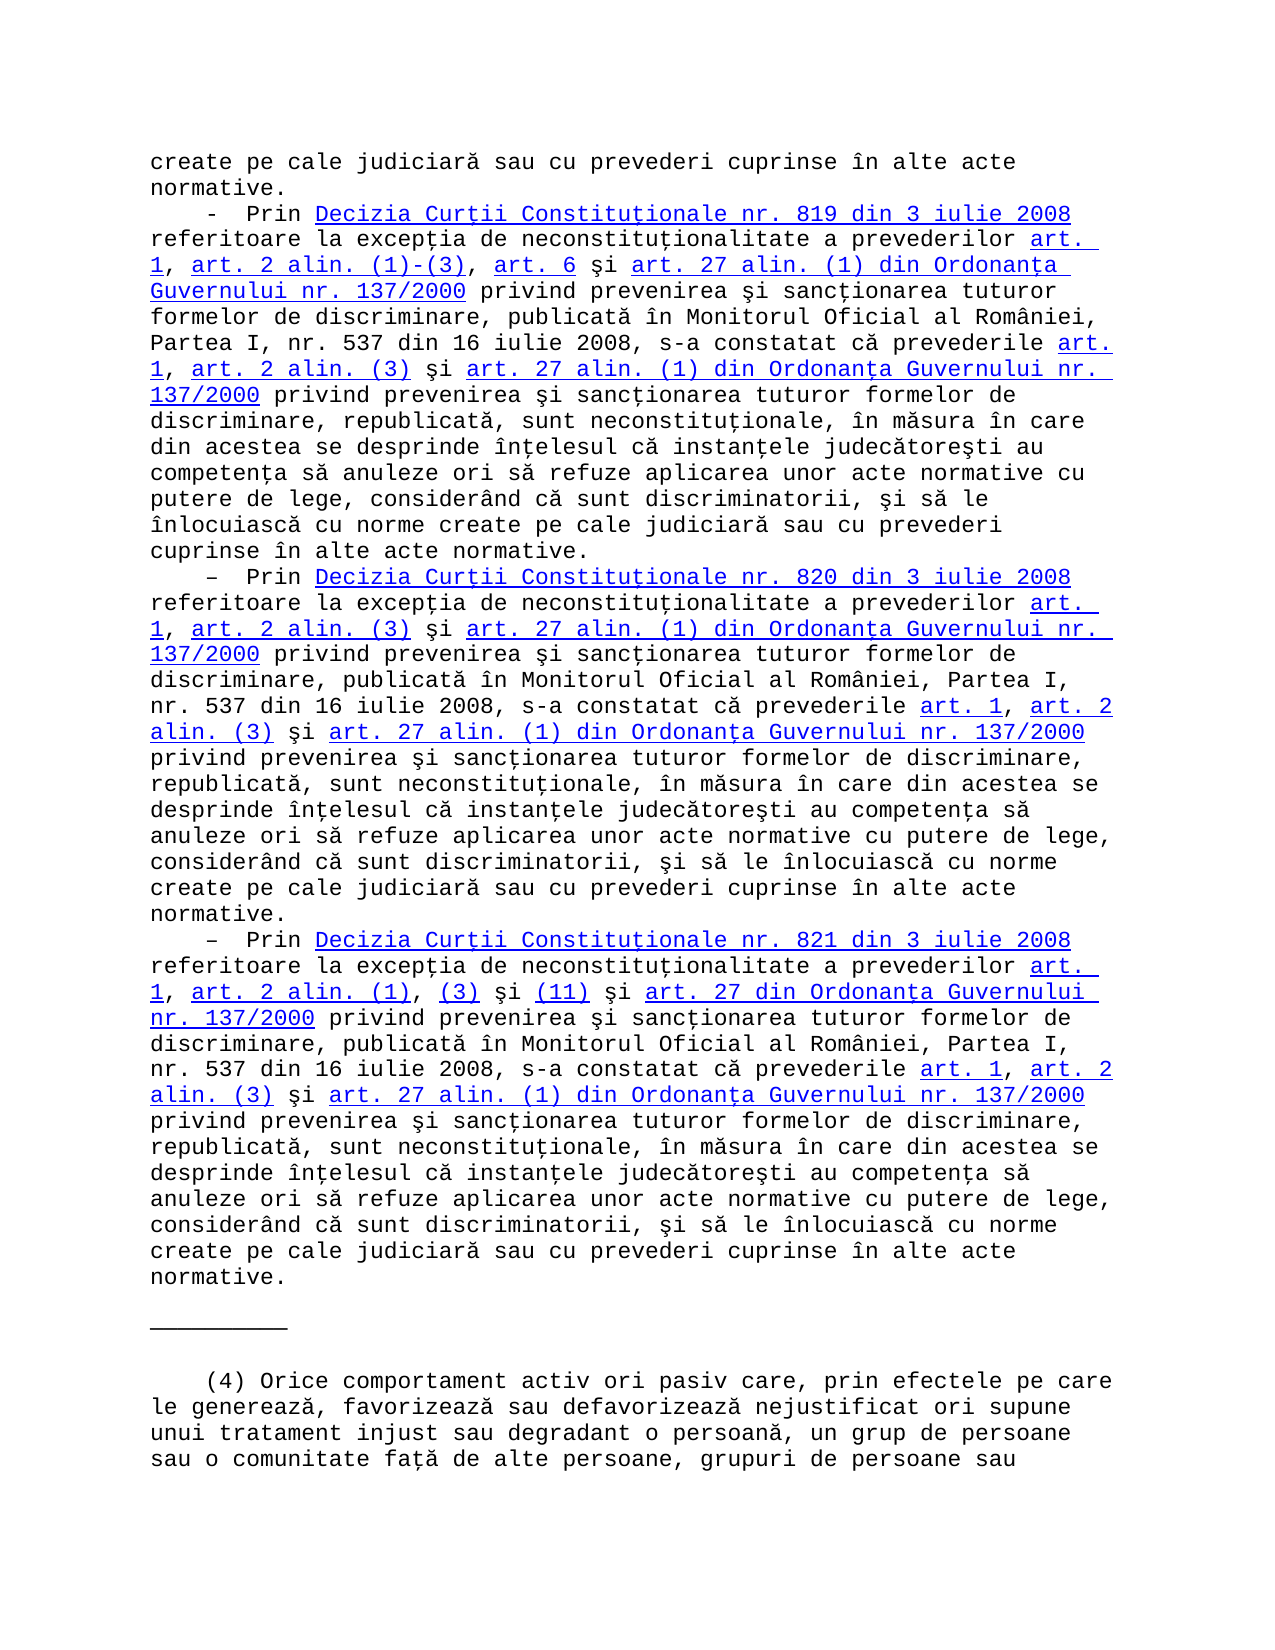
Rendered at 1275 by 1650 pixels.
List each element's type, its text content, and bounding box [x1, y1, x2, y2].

text – Prin <LLNK 12008 8211701701 0 55>Decizia Curţii Constituţionale nr. 821 din 3 iulie 2008 referitoare la excepţia de neconstituţionalitate a prevederilor <LLNK 12000 137131 311 0 6>art. 1, <LLNK 12000 137131 311 0 16>art. 2 alin. (1), <LLNK 12000 137131 311 0 3>(3) şi <LLNK 12000 137131 311 0 4>(11) şi <LLNK 12000 137131 311 0 45>art. 27 din Ordonanţa Guvernului nr. 137/2000 privind prevenirea şi sancţionarea tuturor formelor de discriminare, publicată în Monitorul Oficial al României, Partea I, nr. 537 din 16 iulie 2008, s-a constatat că prevederile <LLNK 12000 137131 311 0 6>art. 1, <LLNK 12000 137131 311 0 16>art. 2 alin. (3) şi <LLNK 12000 137131 311 0 55>art. 27 alin. (1) din Ordonanţa Guvernului nr. 137/2000 privind prevenirea şi sancţionarea tuturor formelor de discriminare, republicată, sunt neconstituţionale, în măsura în care din acestea se desprinde înţelesul că instanţele judecătoreşti au competenţa să anuleze ori să refuze aplicarea unor acte normative cu putere de lege, considerând că sunt discriminatorii, şi să le înlocuiască cu norme create pe cale judiciară sau cu prevederi cuprinse în alte acte normative. [150, 928, 1125, 1291]
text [150, 1369, 1125, 1473]
text – Prin <LLNK 12008 8201701701 0 55>Decizia Curţii Constituţionale nr. 820 din 3 iulie 2008 referitoare la excepţia de neconstituţionalitate a prevederilor <LLNK 12000 137131 311 0 6>art. 1, <LLNK 12000 137131 311 0 16>art. 2 alin. (3) şi <LLNK 12000 137131 311 0 55>art. 27 alin. (1) din Ordonanţa Guvernului nr. 137/2000 privind prevenirea şi sancţionarea tuturor formelor de discriminare, publicată în Monitorul Oficial al României, Partea I, nr. 537 din 16 iulie 2008, s-a constatat că prevederile <LLNK 12000 137131 311 0 6>art. 1, <LLNK 12000 137131 311 0 16>art. 2 alin. (3) şi <LLNK 12000 137131 311 0 55>art. 27 alin. (1) din Ordonanţa Guvernului nr. 137/2000 privind prevenirea şi sancţionarea tuturor formelor de discriminare, republicată, sunt neconstituţionale, în măsura în care din acestea se desprinde înţelesul că instanţele judecătoreşti au competenţa să anuleze ori să refuze aplicarea unor acte normative cu putere de lege, considerând că sunt discriminatorii, şi să le înlocuiască cu norme create pe cale judiciară sau cu prevederi cuprinse în alte acte normative. [150, 565, 1125, 928]
text ────────── [150, 1317, 1125, 1343]
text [150, 150, 1125, 202]
text - Prin <LLNK 12008 8191701701 0 55>Decizia Curţii Constituţionale nr. 819 din 3 iulie 2008 referitoare la excepţia de neconstituţionalitate a prevederilor <LLNK 12000 137131 311 0 6>art. 1, <LLNK 12000 137131 311 0 20>art. 2 alin. (1)-(3), <LLNK 12000 137131 311 0 6>art. 6 şi <LLNK 12000 137131 311 0 55>art. 27 alin. (1) din Ordonanţa Guvernului nr. 137/2000 privind prevenirea şi sancţionarea tuturor formelor de discriminare, publicată în Monitorul Oficial al României, Partea I, nr. 537 din 16 iulie 2008, s-a constatat că prevederile <LLNK 12000 137131 311 0 6>art. 1, <LLNK 12000 137131 311 0 16>art. 2 alin. (3) şi <LLNK 12000 137131 311 0 55>art. 27 alin. (1) din Ordonanţa Guvernului nr. 137/2000 privind prevenirea şi sancţionarea tuturor formelor de discriminare, republicată, sunt neconstituţionale, în măsura în care din acestea se desprinde înţelesul că instanţele judecătoreşti au competenţa să anuleze ori să refuze aplicarea unor acte normative cu putere de lege, considerând că sunt discriminatorii, şi să le înlocuiască cu norme create pe cale judiciară sau cu prevederi cuprinse în alte acte normative. [150, 202, 1125, 565]
